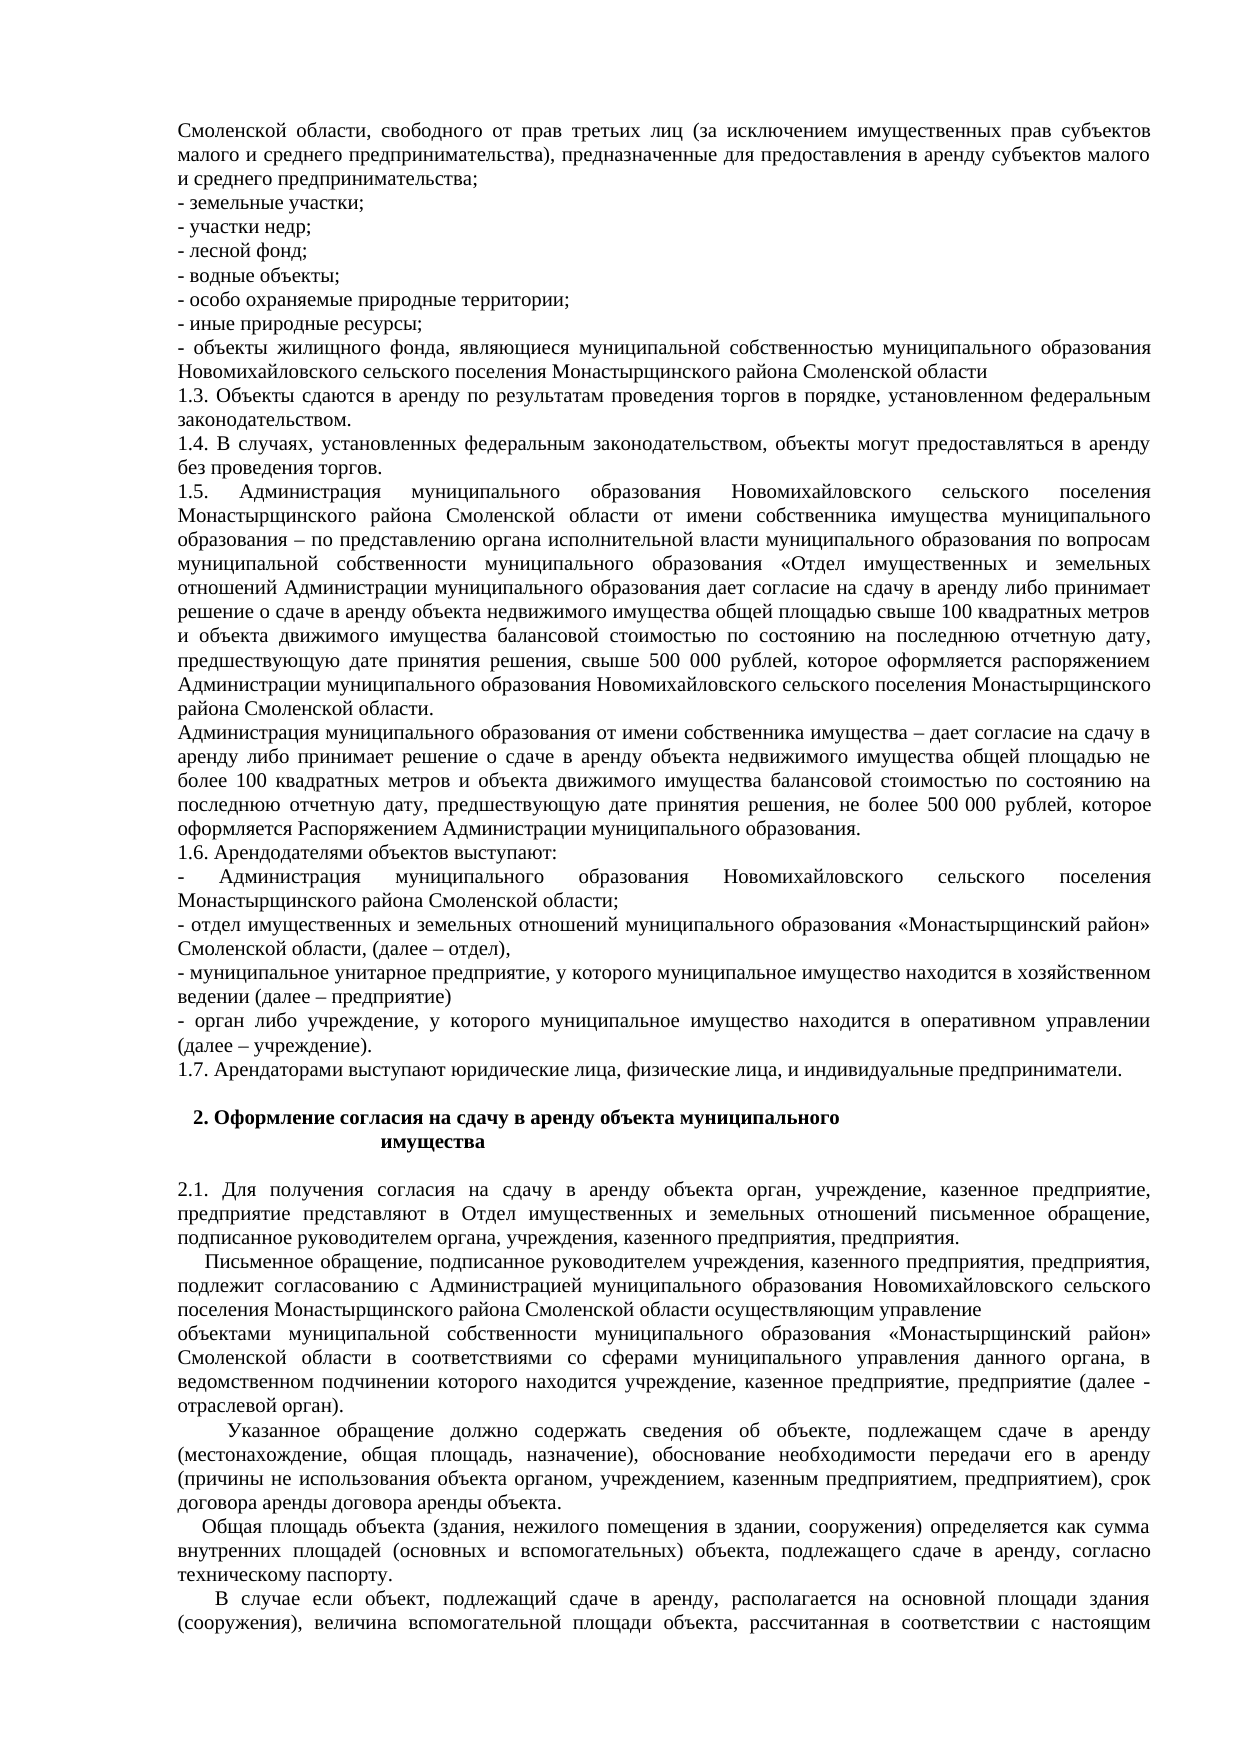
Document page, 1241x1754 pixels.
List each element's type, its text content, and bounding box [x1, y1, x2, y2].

text 1.7. Арендаторами выступают юридические лица, физические лица, и индивидуальные предприниматели. [177, 1057, 1152, 1081]
text - водные объекты; [177, 262, 1152, 287]
text Письменное обращение, подписанное руководителем учреждения, казенного предприятия, предприятия, подлежит согласованию с Администрацией муниципального образования Новомихайловского сельского поселения Монастырщинского района Смоленской области осуществляющим управление [177, 1249, 1152, 1321]
text - орган либо учреждение, у которого муниципальное имущество находится в оперативном управлении (далее – учреждение). [177, 1008, 1152, 1057]
text - лесной фонд; [177, 238, 1152, 262]
text - земельные участки; [177, 190, 1152, 214]
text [177, 1586, 1152, 1634]
text - участки недр; [177, 214, 1152, 238]
text Общая площадь объекта (здания, нежилого помещения в здании, сооружения) определяется как сумма внутренних площадей (основных и вспомогательных) объекта, подлежащего сдаче в аренду, согласно техническому паспорту. [177, 1514, 1152, 1586]
text 2.1. Для получения согласия на сдачу в аренду объекта орган, учреждение, казенное предприятие, предприятие представляют в Отдел имущественных и земельных отношений письменное обращение, подписанное руководителем органа, учреждения, казенного предприятия, предприятия. [177, 1177, 1152, 1249]
text 2. Оформление согласия на сдачу в аренду объекта муниципального [177, 1105, 1152, 1129]
text 1.6. Арендодателями объектов выступают: [177, 840, 1152, 864]
text Указанное обращение должно содержать сведения об объекте, подлежащем сдаче в аренду (местонахождение, общая площадь, назначение), обоснование необходимости передачи его в аренду (причины не использования объекта органом, учреждением, казенным предприятием, предприятием), срок договора аренды договора аренды объекта. [177, 1417, 1152, 1514]
text - объекты жилищного фонда, являющиеся муниципальной собственностью муниципального образования Новомихайловского сельского поселения Монастырщинского района Смоленской области [177, 335, 1152, 383]
text объектами муниципальной собственности муниципального образования «Монастырщинский район» Смоленской области в соответствиями со сферами муниципального управления данного органа, в ведомственном подчинении которого находится учреждение, казенное предприятие, предприятие (далее - отраслевой орган). [177, 1321, 1152, 1417]
text - отдел имущественных и земельных отношений муниципального образования «Монастырщинский район» Смоленской области, (далее – отдел), [177, 912, 1152, 960]
text 1.5. Администрация муниципального образования Новомихайловского сельского поселения Монастырщинского района Смоленской области от имени собственника имущества муниципального образования – по представлению органа исполнительной власти муниципального образования по вопросам муниципальной собственности муниципального образования «Отдел имущественных и земельных отношений Администрации муниципального образования дает согласие на сдачу в аренду либо принимает решение о сдаче в аренду объекта недвижимого имущества общей площадью свыше 100 квадратных метров и объекта движимого имущества балансовой стоимостью по состоянию на последнюю отчетную дату, предшествующую дате принятия решения, свыше 500 000 рублей, которое оформляется распоряжением Администрации муниципального образования Новомихайловского сельского поселения Монастырщинского района Смоленской области. [177, 479, 1152, 720]
text имущества [177, 1129, 1152, 1153]
text - Администрация муниципального образования Новомихайловского сельского поселения Монастырщинского района Смоленской области; [177, 864, 1152, 912]
text 1.4. В случаях, установленных федеральным законодательством, объекты могут предоставляться в аренду без проведения торгов. [177, 431, 1152, 479]
text 1.3. Объекты сдаются в аренду по результатам проведения торгов в порядке, установленном федеральным законодательством. [177, 383, 1152, 431]
text - особо охраняемые природные территории; [177, 287, 1152, 311]
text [177, 118, 1152, 190]
text Администрация муниципального образования от имени собственника имущества – дает согласие на сдачу в аренду либо принимает решение о сдаче в аренду объекта недвижимого имущества общей площадью не более 100 квадратных метров и объекта движимого имущества балансовой стоимостью по состоянию на последнюю отчетную дату, предшествующую дате принятия решения, не более 500 000 рублей, которое оформляется Распоряжением Администрации муниципального образования. [177, 720, 1152, 840]
text - иные природные ресурсы; [177, 311, 1152, 335]
text - муниципальное унитарное предприятие, у которого муниципальное имущество находится в хозяйственном ведении (далее – предприятие) [177, 960, 1152, 1008]
